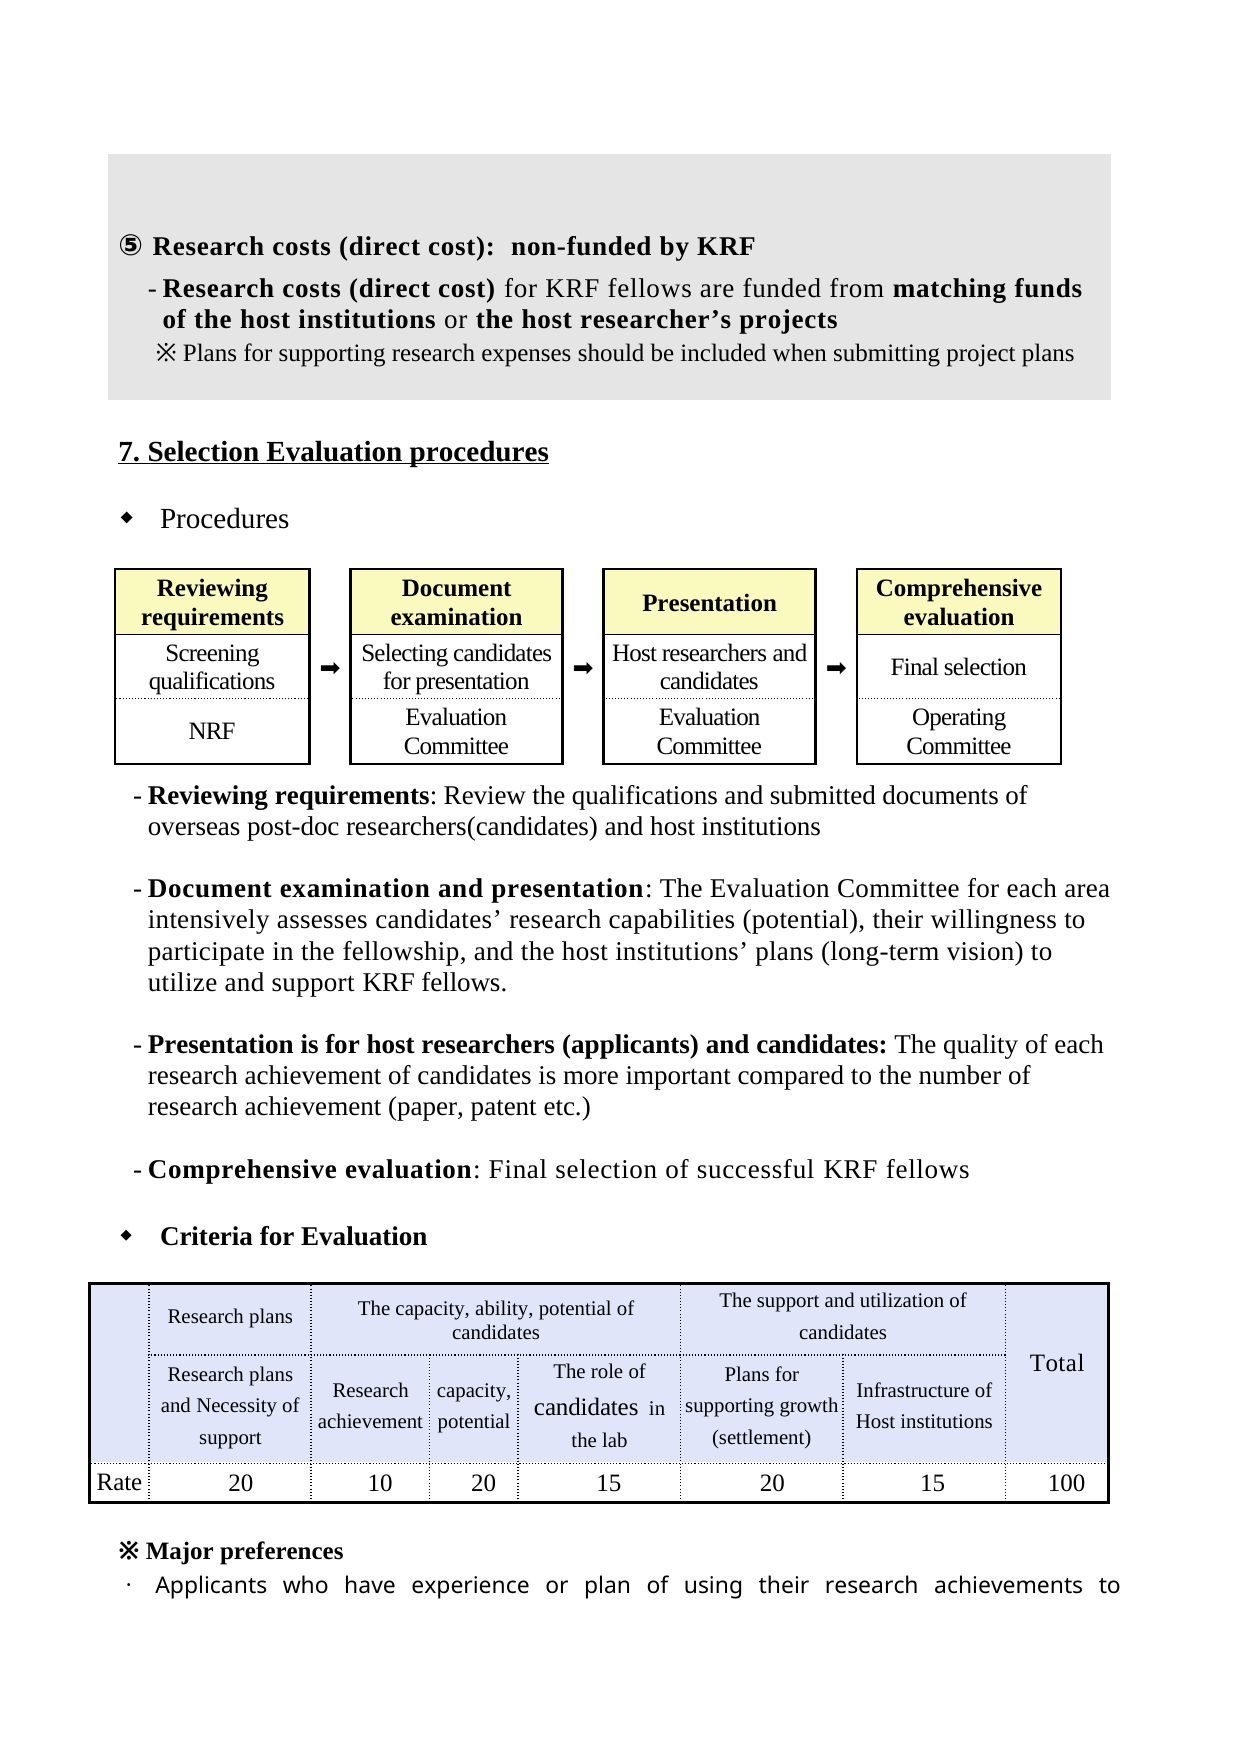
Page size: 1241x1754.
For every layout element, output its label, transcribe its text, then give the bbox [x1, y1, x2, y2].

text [118, 1567, 1122, 1600]
table_header Reviewing requirements [116, 570, 308, 634]
table_cell Research plans and Necessity of support [149, 1354, 311, 1462]
table_cell Final selection [858, 635, 1060, 698]
table_header ➡ [817, 568, 856, 762]
table_cell The role of candidates in the lab [518, 1354, 680, 1462]
table_header Research plans [149, 1285, 311, 1354]
table_cell 100 [1005, 1463, 1107, 1501]
table_header Total [1005, 1285, 1107, 1462]
list Document examination and presentation: The Evaluation Committee for each area intensively assesses candidates’ research capabilities (potential), their willingness to participate in the fellowship, and the host institutions’ plans (long-term vision) to utilize and support KRF fellows. [133, 872, 1122, 997]
table_cell NRF [116, 698, 308, 762]
list Reviewing requirements: Review the qualifications and submitted documents of overseas post-doc researchers(candidates) and host institutions [133, 779, 1122, 841]
table_header Comprehensive evaluation [858, 570, 1060, 634]
table_cell Plans for supporting growth (settlement) [680, 1354, 843, 1462]
text 7. Selection Evaluation procedures [118, 434, 1122, 467]
list Procedures [118, 501, 1122, 534]
table_cell 10 [311, 1463, 429, 1501]
table_cell capacity, potential [430, 1354, 518, 1462]
list Comprehensive evaluation: Final selection of successful KRF fellows [133, 1153, 1122, 1184]
table_header The support and utilization of candidates [680, 1285, 1005, 1354]
table_cell 20 [149, 1463, 311, 1501]
list Presentation is for host researchers (applicants) and candidates: The quality of each research achievement of candidates is more important compared to the number of research achievement (paper, patent etc.) [133, 1028, 1122, 1122]
table_cell 20 [430, 1463, 518, 1501]
table_cell 15 [843, 1463, 1005, 1501]
table_header Document examination [352, 570, 561, 634]
table_cell Screening qualifications [116, 635, 308, 698]
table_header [108, 154, 1111, 400]
table_cell Evaluation Committee [352, 698, 561, 762]
table_cell Evaluation Committee [605, 698, 814, 762]
table_cell 20 [680, 1463, 843, 1501]
table_header ➡ [311, 568, 349, 762]
table_cell Research achievement [311, 1354, 429, 1462]
list Criteria for Evaluation [118, 1220, 1122, 1251]
table_cell Infrastructure of Host institutions [843, 1354, 1005, 1462]
table_cell 15 [518, 1463, 680, 1501]
text ※ Major preferences [118, 1533, 1122, 1567]
table_cell Operating Committee [858, 698, 1060, 762]
table_header The capacity, ability, potential of candidates [311, 1285, 680, 1354]
table_cell Selecting candidates for presentation [352, 635, 561, 698]
table_header ➡ [564, 568, 602, 762]
table_cell Rate [91, 1463, 149, 1501]
table_header Presentation [605, 570, 814, 634]
table_cell Host researchers and candidates [605, 635, 814, 698]
table_header [91, 1285, 149, 1462]
